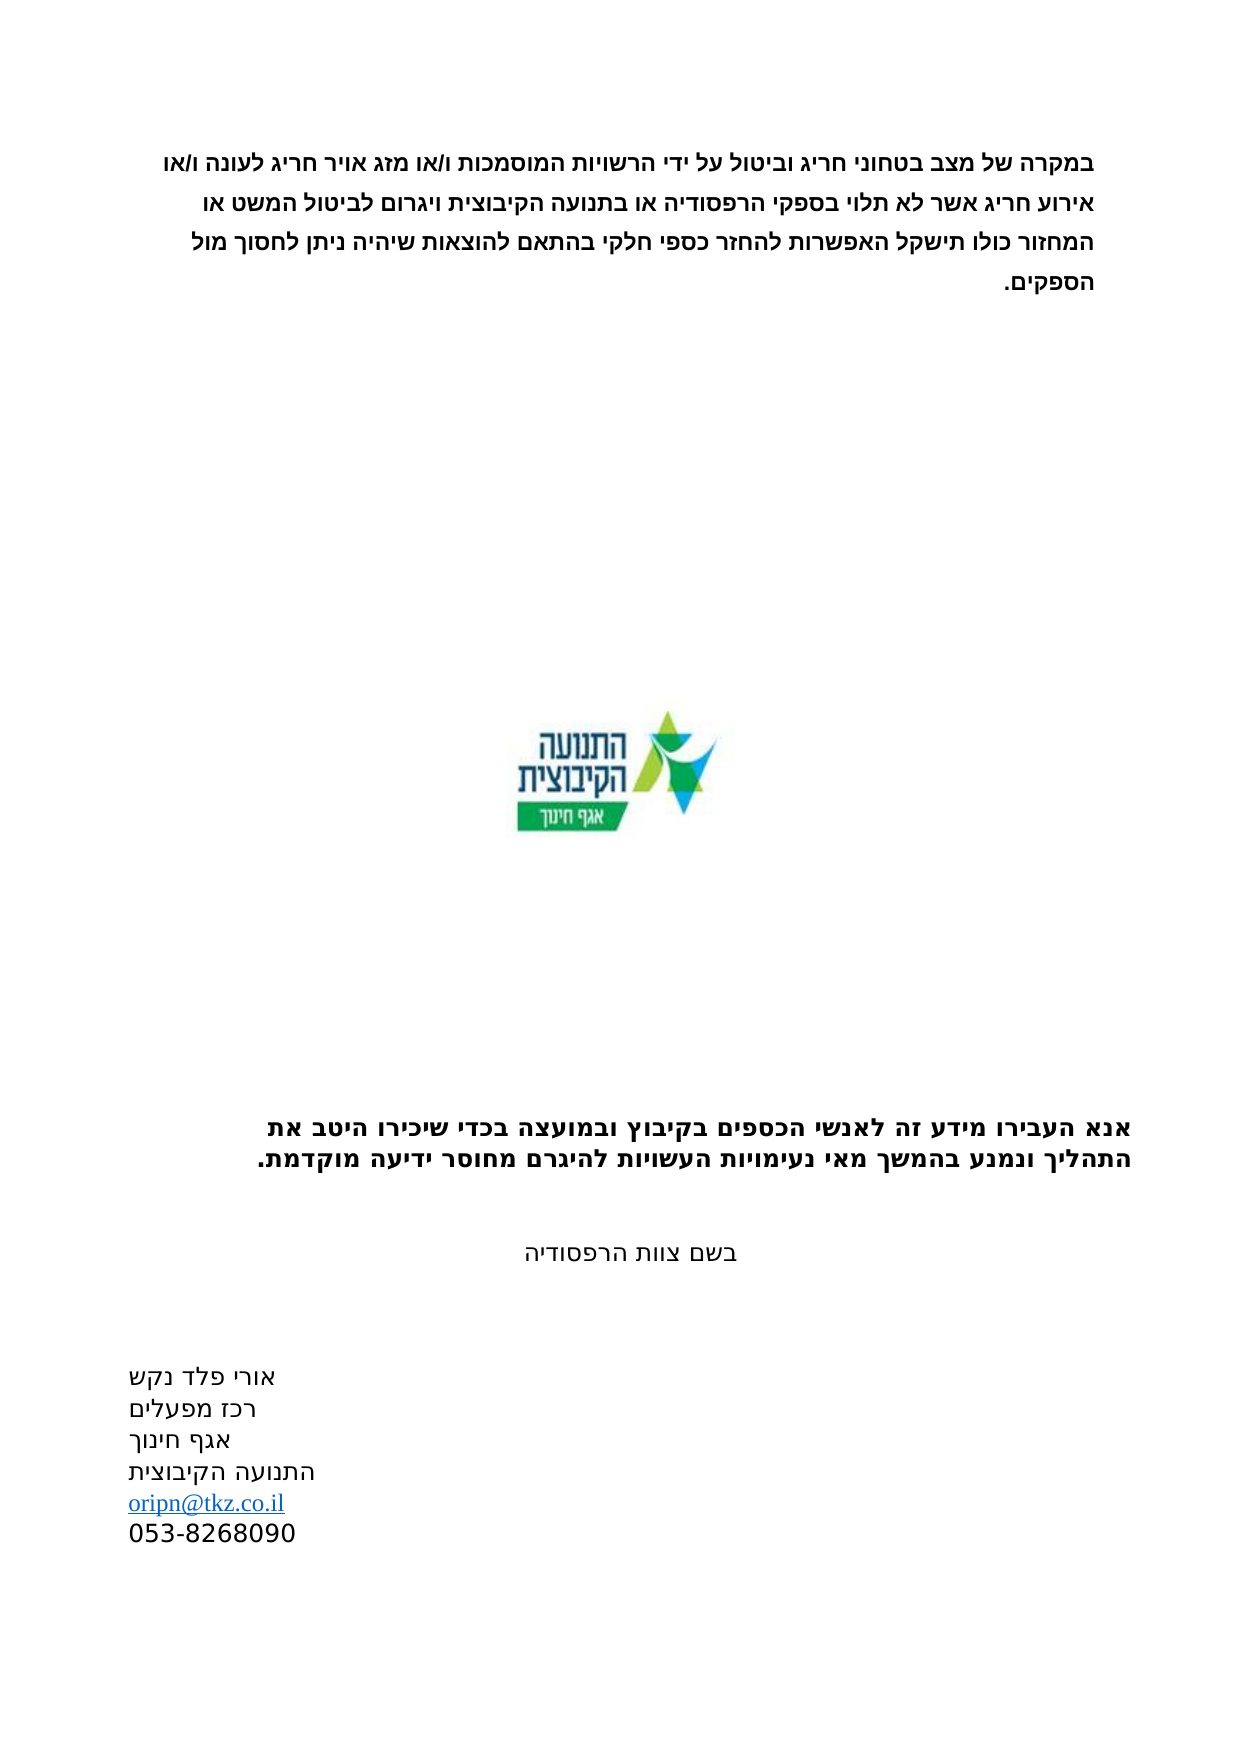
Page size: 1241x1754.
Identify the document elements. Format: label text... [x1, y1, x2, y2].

text אנא העבירו מידע זה לאנשי הכספים בקיבוץ ובמועצה בכדי שיכירו היטב את [128, 1113, 1132, 1142]
text 053-8268090 [128, 1519, 1132, 1548]
text אגף חינוך [128, 1425, 1132, 1454]
text רכז מפעלים [128, 1394, 1132, 1423]
list במקרה של מצב בטחוני חריג וביטול על ידי הרשויות המוסמכות ו/או מזג אויר חריג לעונה ו/או אירוע חריג אשר לא תלוי בספקי הרפסודיה או בתנועה הקיבוצית ויגרום לביטול המשט או המחזור כולו תישקל האפשרות להחזר כספי חלקי בהתאם להוצאות שיהיה ניתן לחסוך מול הספקים. [128, 150, 1095, 295]
picture [187, 655, 1053, 932]
text oripn@tkz.co.il [128, 1488, 1132, 1517]
text בשם צוות הרפסודיה [128, 1238, 1132, 1267]
text התנועה הקיבוצית [128, 1457, 1132, 1486]
text התהליך ונמנע בהמשך מאי נעימויות העשויות להיגרם מחוסר ידיעה מוקדמת. [128, 1144, 1132, 1173]
text אורי פלד נקש [128, 1362, 1132, 1391]
